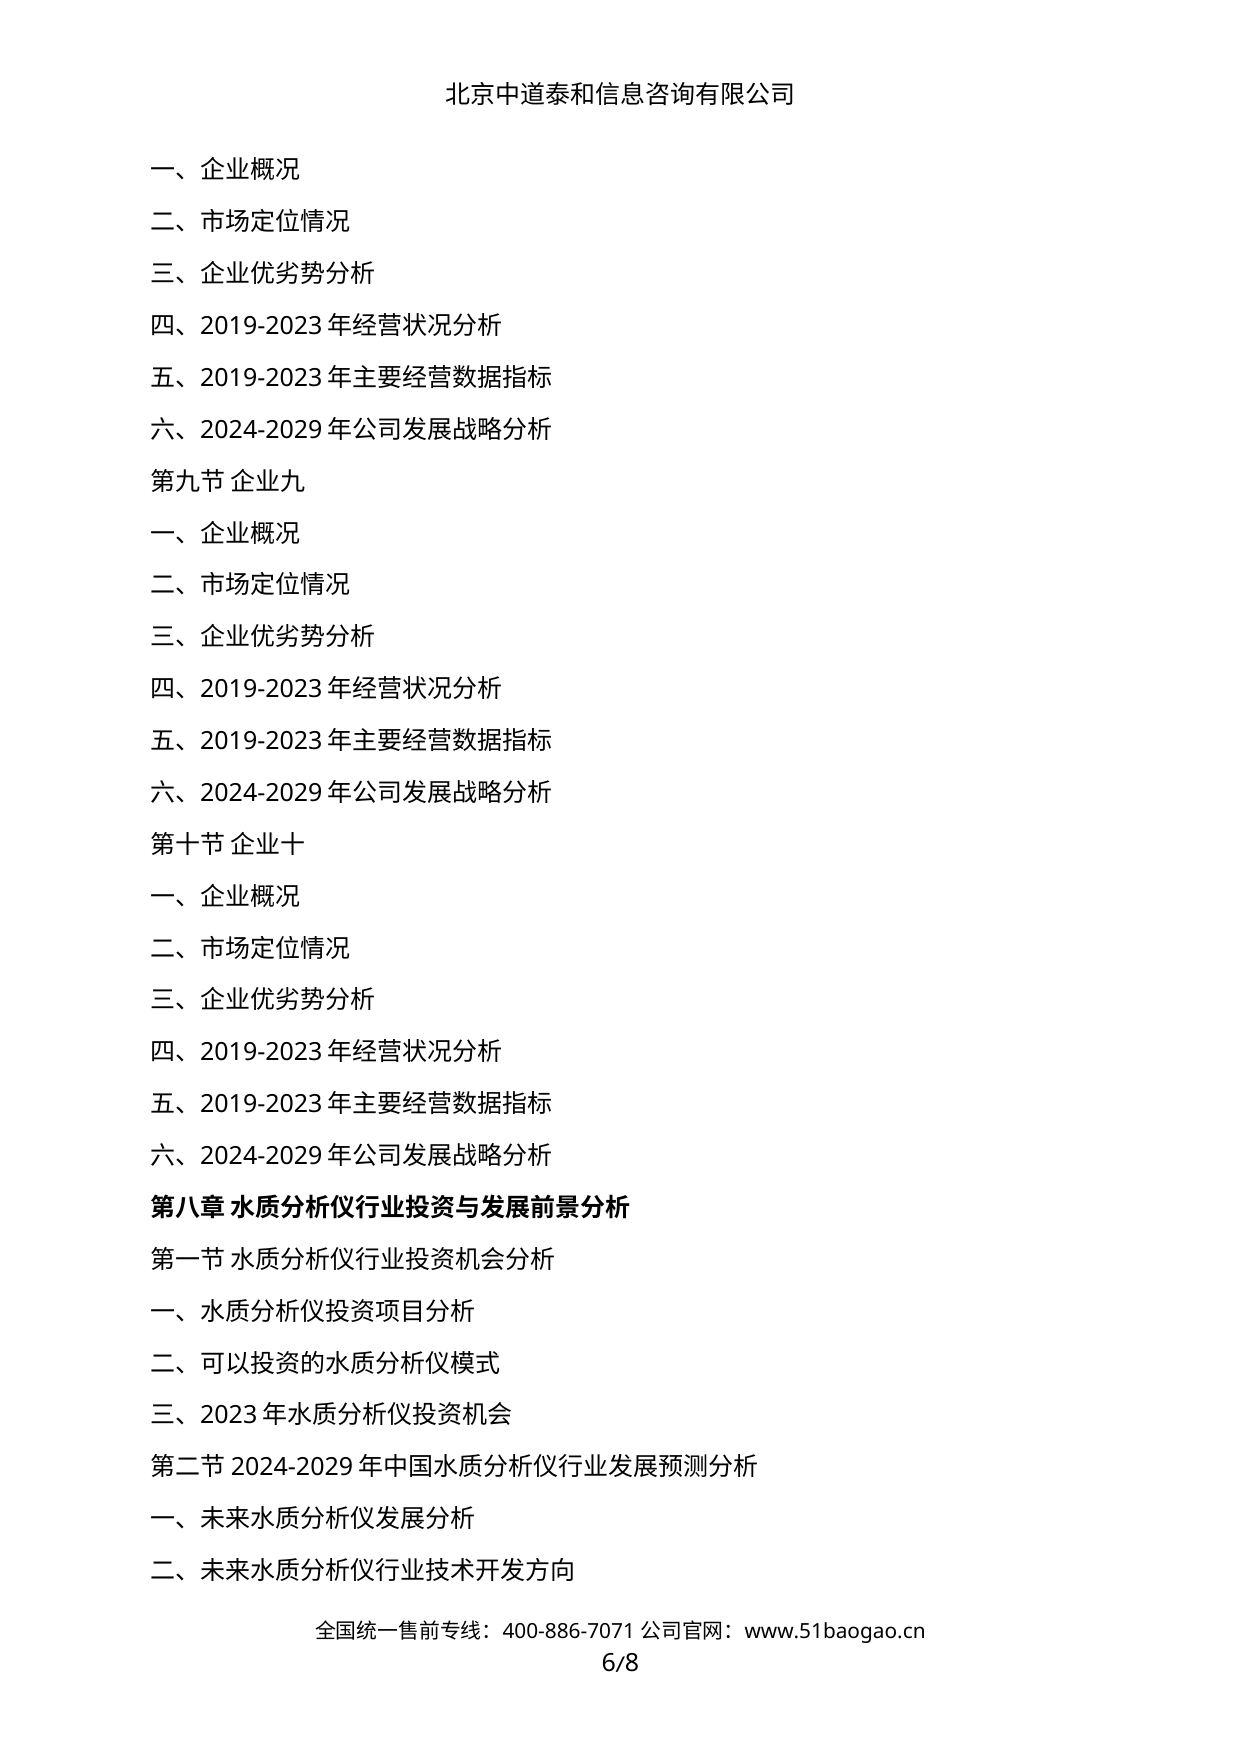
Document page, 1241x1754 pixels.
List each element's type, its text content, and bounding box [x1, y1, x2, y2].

text 六、2024-2029年公司发展战略分析 [150, 772, 1090, 809]
text 二、市场定位情况 [150, 928, 1090, 964]
text 一、企业概况 [150, 513, 1090, 549]
text 四、2019-2023年经营状况分析 [150, 306, 1090, 342]
text 五、2019-2023年主要经营数据指标 [150, 1084, 1090, 1120]
text 第八章 水质分析仪行业投资与发展前景分析 [150, 1187, 1090, 1224]
text 第十节 企业十 [150, 824, 1090, 861]
text 一、企业概况 [150, 876, 1090, 912]
text 五、2019-2023年主要经营数据指标 [150, 357, 1090, 394]
text 第二节 2024-2029年中国水质分析仪行业发展预测分析 [150, 1447, 1090, 1483]
text 五、2019-2023年主要经营数据指标 [150, 721, 1090, 757]
text 三、企业优劣势分析 [150, 617, 1090, 653]
text 二、可以投资的水质分析仪模式 [150, 1343, 1090, 1379]
text 三、2023年水质分析仪投资机会 [150, 1395, 1090, 1431]
text 三、企业优劣势分析 [150, 980, 1090, 1016]
text 二、市场定位情况 [150, 202, 1090, 238]
text 一、企业概况 [150, 150, 1090, 186]
text 一、水质分析仪投资项目分析 [150, 1291, 1090, 1327]
text 一、未来水质分析仪发展分析 [150, 1499, 1090, 1535]
text 四、2019-2023年经营状况分析 [150, 1032, 1090, 1068]
text 第一节 水质分析仪行业投资机会分析 [150, 1239, 1090, 1276]
text 四、2019-2023年经营状况分析 [150, 669, 1090, 705]
text 三、企业优劣势分析 [150, 254, 1090, 290]
text 二、市场定位情况 [150, 565, 1090, 601]
text 六、2024-2029年公司发展战略分析 [150, 1136, 1090, 1172]
text 六、2024-2029年公司发展战略分析 [150, 409, 1090, 446]
text 第九节 企业九 [150, 461, 1090, 497]
text 二、未来水质分析仪行业技术开发方向 [150, 1551, 1090, 1587]
